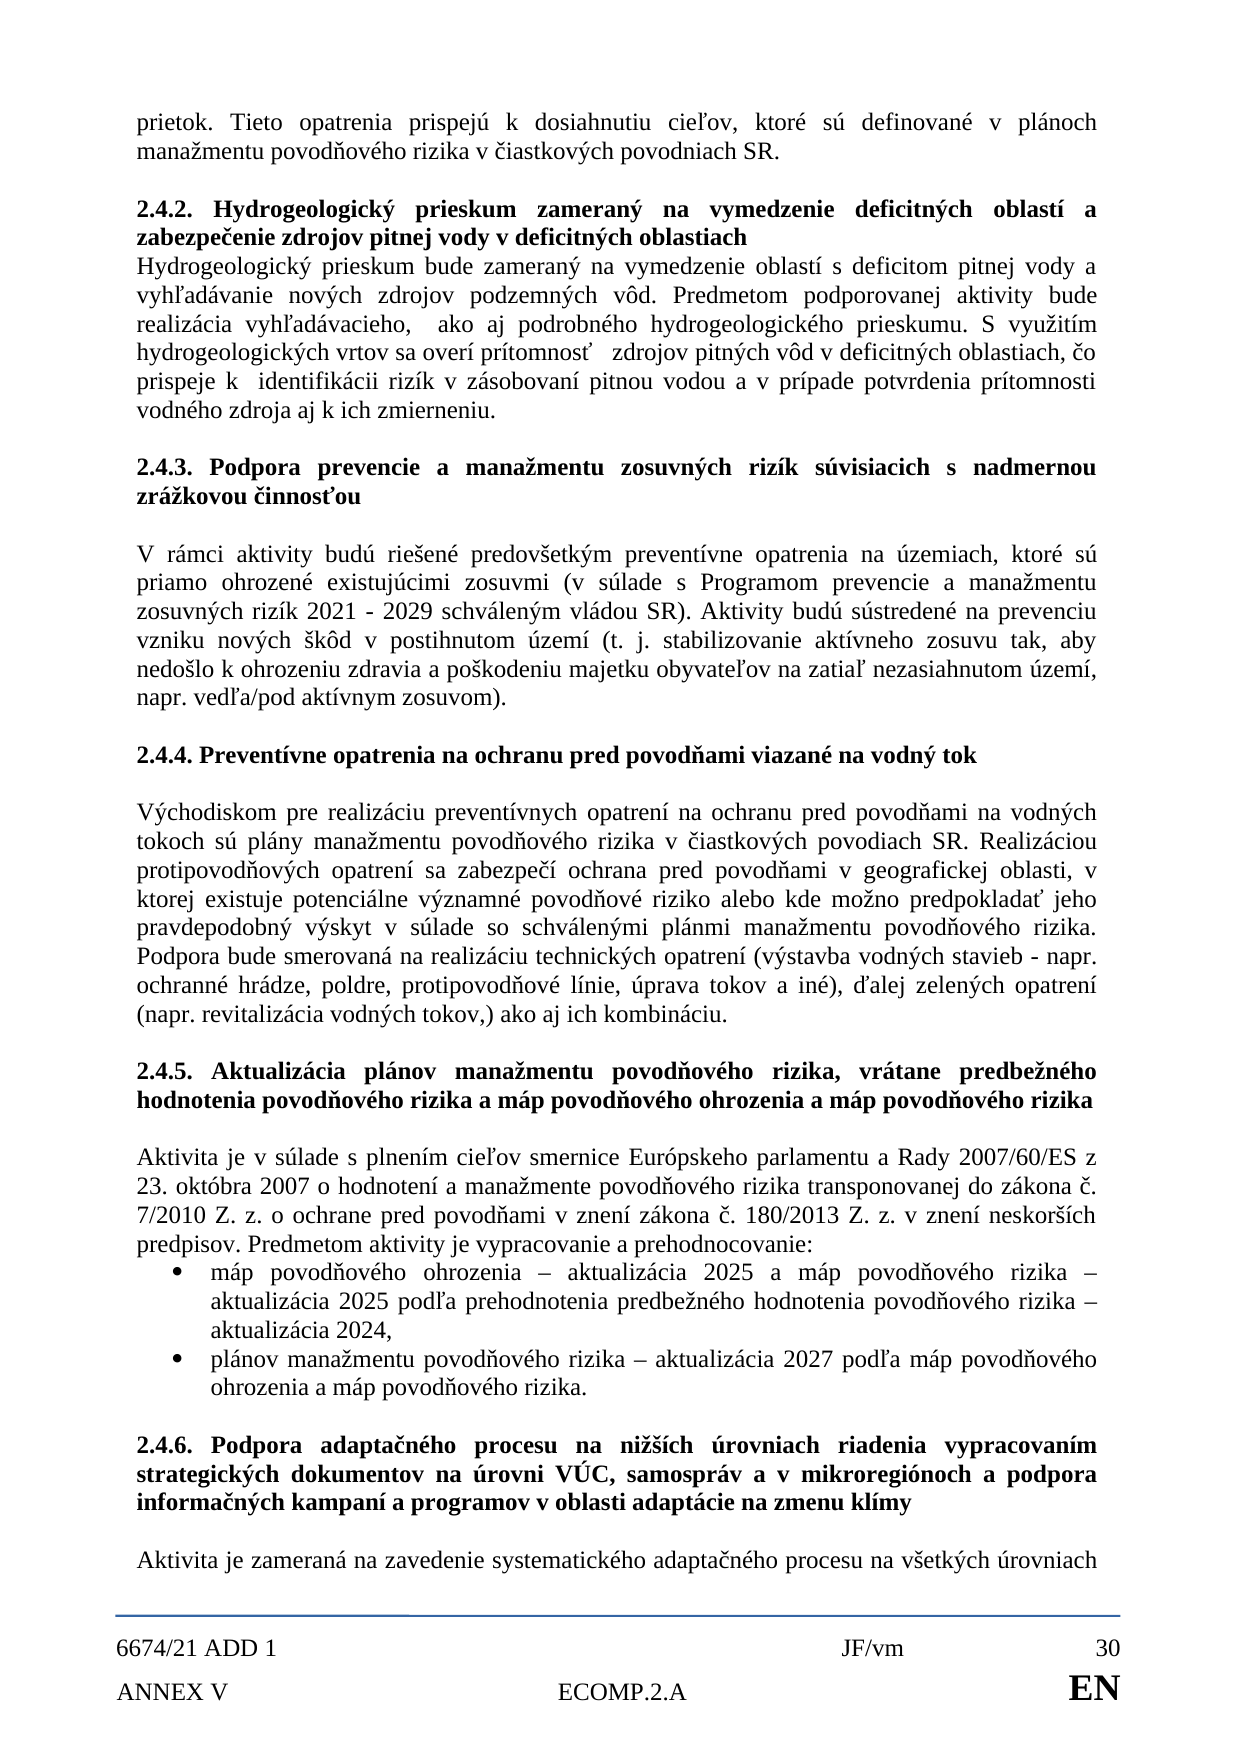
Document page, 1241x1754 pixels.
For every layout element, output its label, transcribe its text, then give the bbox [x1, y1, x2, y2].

text Východiskom pre realizáciu preventívnych opatrení na ochranu pred povodňami na vodných tokoch sú plány manažmentu povodňového rizika v čiastkových povodiach SR. Realizáciou protipovodňových opatrení sa zabezpečí ochrana pred povodňami v geografickej oblasti, v ktorej existuje potenciálne významné povodňové riziko alebo kde možno predpokladať jeho pravdepodobný výskyt v súlade so schválenými plánmi manažmentu povodňového rizika. Podpora bude smerovaná na realizáciu technických opatrení (výstavba vodných stavieb - napr. ochranné hrádze, poldre, protipovodňové línie, úprava tokov a iné), ďalej zelených opatrení (napr. revitalizácia vodných tokov,) ako aj ich kombináciu. [136, 797, 1098, 1027]
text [136, 1545, 1098, 1574]
list máp povodňového ohrozenia – aktualizácia 2025 a máp povodňového rizika – aktualizácia 2025 podľa prehodnotenia predbežného hodnotenia povodňového rizika – aktualizácia 2024, [173, 1257, 1098, 1344]
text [136, 107, 1098, 165]
text 2.4.3. Podpora prevencie a manažmentu zosuvných rizík súvisiacich s nadmernou zrážkovou činnosťou [136, 452, 1098, 510]
text 2.4.6. Podpora adaptačného procesu na nižších úrovniach riadenia vypracovaním strategických dokumentov na úrovni VÚC, samospráv a v mikroregiónoch a podpora informačných kampaní a programov v oblasti adaptácie na zmenu klímy [136, 1430, 1098, 1516]
text 2.4.2. Hydrogeologický prieskum zameraný na vymedzenie deficitných oblastí a zabezpečenie zdrojov pitnej vody v deficitných oblastiach [136, 194, 1098, 251]
list plánov manažmentu povodňového rizika – aktualizácia 2027 podľa máp povodňového ohrozenia a máp povodňového rizika. [173, 1344, 1098, 1401]
text Aktivita je v súlade s plnením cieľov smernice Európskeho parlamentu a Rady 2007/60/ES z 23. októbra 2007 o hodnotení a manažmente povodňového rizika transponovanej do zákona č. 7/2010 Z. z. o ochrane pred povodňami v znení zákona č. 180/2013 Z. z. v znení neskorších predpisov. Predmetom aktivity je vypracovanie a prehodnocovanie: [136, 1142, 1098, 1257]
text Hydrogeologický prieskum bude zameraný na vymedzenie oblastí s deficitom pitnej vody a vyhľadávanie nových zdrojov podzemných vôd. Predmetom podporovanej aktivity bude realizácia vyhľadávacieho, ako aj podrobného hydrogeologického prieskumu. S využitím hydrogeologických vrtov sa overí prítomnosť zdrojov pitných vôd v deficitných oblastiach, čo prispeje k identifikácii rizík v zásobovaní pitnou vodou a v prípade potvrdenia prítomnosti vodného zdroja aj k ich zmierneniu. [136, 251, 1098, 424]
text 2.4.4. Preventívne opatrenia na ochranu pred povodňami viazané na vodný tok [136, 740, 1098, 769]
text 2.4.5. Aktualizácia plánov manažmentu povodňového rizika, vrátane predbežného hodnotenia povodňového rizika a máp povodňového ohrozenia a máp povodňového rizika [136, 1056, 1098, 1114]
text V rámci aktivity budú riešené predovšetkým preventívne opatrenia na územiach, ktoré sú priamo ohrozené existujúcimi zosuvmi (v súlade s Programom prevencie a manažmentu zosuvných rizík 2021 - 2029 schváleným vládou SR). Aktivity budú sústredené na prevenciu vzniku nových škôd v postihnutom území (t. j. stabilizovanie aktívneho zosuvu tak, aby nedošlo k ohrozeniu zdravia a poškodeniu majetku obyvateľov na zatiaľ nezasiahnutom území, napr. vedľa/pod aktívnym zosuvom). [136, 539, 1098, 711]
